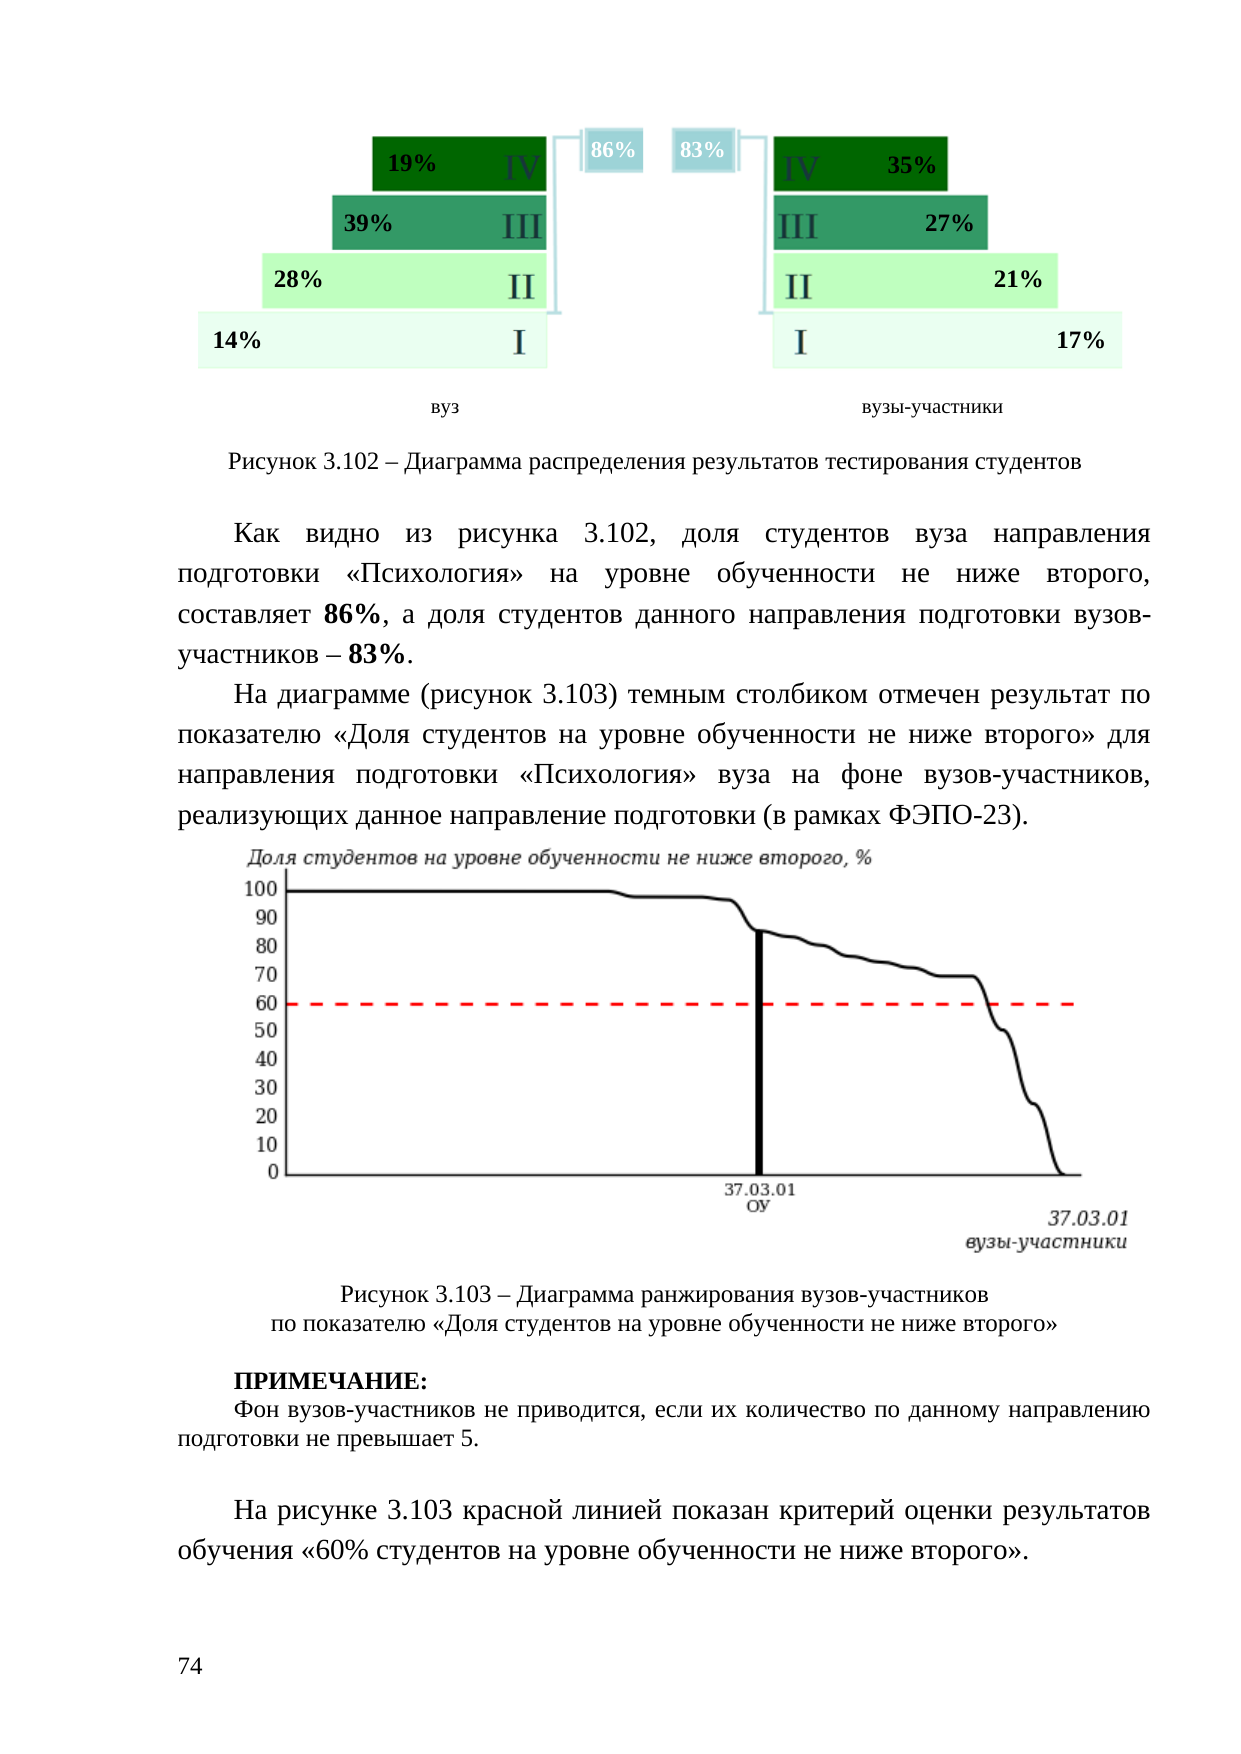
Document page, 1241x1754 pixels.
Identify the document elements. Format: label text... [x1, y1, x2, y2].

text Фон вузов-участников не приводится, если их количество по данному направлению подготовки не превышает 5. [177, 1394, 1152, 1452]
table_header вузы-участники [713, 394, 1152, 418]
text На диаграмме (рисунок 3.103) темным столбиком отмечен результат по показателю «Доля студентов на уровне обученности не ниже второго» для направления подготовки «Психология» вуза на фоне вузов-участников, реализующих данное направление подготовки (в рамках ФЭПО-23). [177, 676, 1152, 830]
picture [198, 118, 1131, 383]
text ПРИМЕЧАНИЕ: [177, 1366, 1152, 1394]
text На рисунке 3.103 красной линией показан критерий оценки результатов обучения «60% студентов на уровне обученности не ниже второго». [177, 1492, 1152, 1566]
text Рисунок 3.102 – Диаграмма распределения результатов тестирования студентов [158, 446, 1152, 475]
picture [191, 837, 1137, 1280]
table_header вуз [177, 394, 713, 418]
text Как видно из рисунка 3.102, доля студентов вуза направления подготовки «Психология» на уровне обученности не ниже второго, составляет 86%, а доля студентов данного направления подготовки вузов-участников – 83%. [177, 515, 1152, 669]
